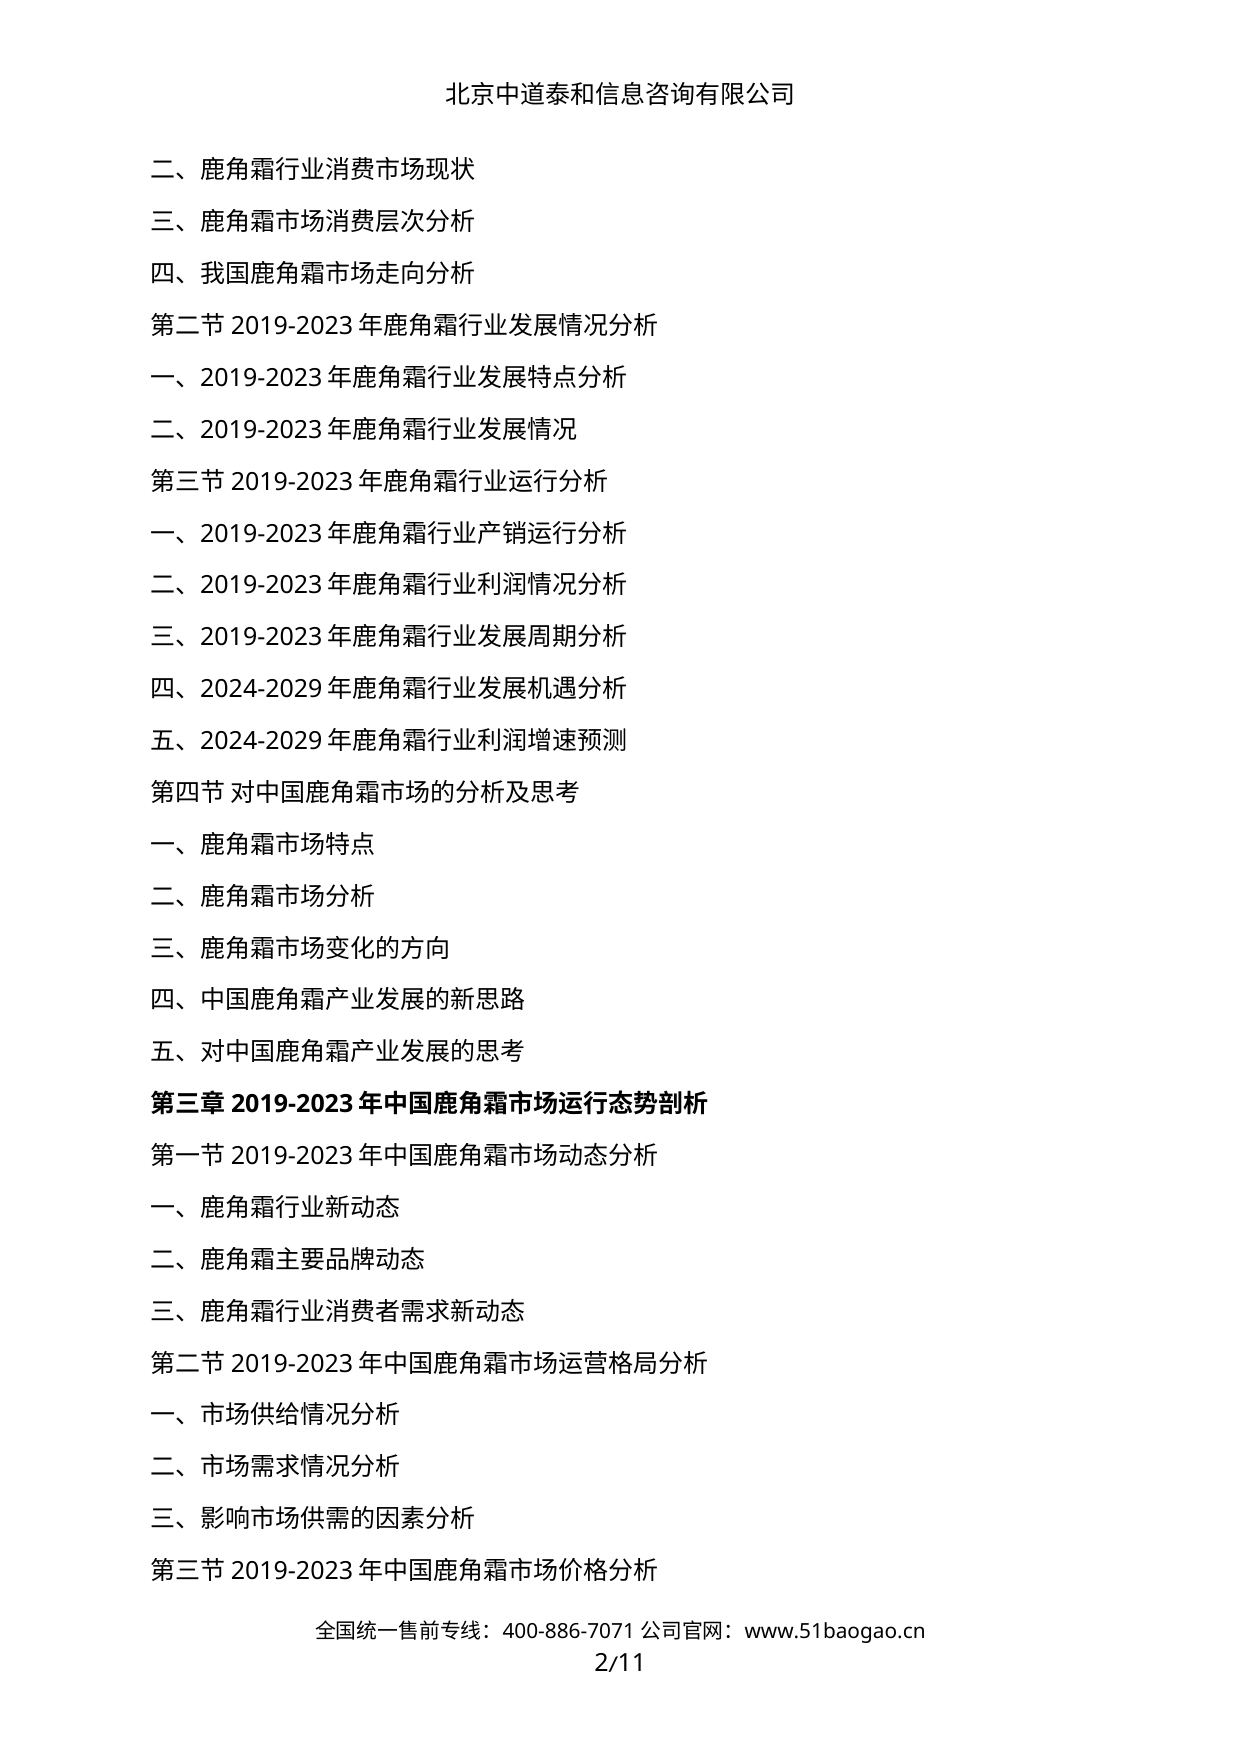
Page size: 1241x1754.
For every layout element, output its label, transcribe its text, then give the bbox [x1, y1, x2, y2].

text 五、2024-2029年鹿角霜行业利润增速预测 [150, 721, 1090, 757]
text 第四节 对中国鹿角霜市场的分析及思考 [150, 772, 1090, 809]
text 二、市场需求情况分析 [150, 1447, 1090, 1483]
text 三、鹿角霜市场消费层次分析 [150, 202, 1090, 238]
text 二、鹿角霜市场分析 [150, 876, 1090, 912]
text 一、鹿角霜行业新动态 [150, 1187, 1090, 1224]
text 二、2019-2023年鹿角霜行业发展情况 [150, 409, 1090, 446]
text 第二节 2019-2023年中国鹿角霜市场运营格局分析 [150, 1343, 1090, 1379]
text 第三节 2019-2023年中国鹿角霜市场价格分析 [150, 1551, 1090, 1587]
text 第一节 2019-2023年中国鹿角霜市场动态分析 [150, 1136, 1090, 1172]
text 一、市场供给情况分析 [150, 1395, 1090, 1431]
text 四、我国鹿角霜市场走向分析 [150, 254, 1090, 290]
text 三、影响市场供需的因素分析 [150, 1499, 1090, 1535]
text 二、鹿角霜行业消费市场现状 [150, 150, 1090, 186]
text 五、对中国鹿角霜产业发展的思考 [150, 1032, 1090, 1068]
text 一、2019-2023年鹿角霜行业发展特点分析 [150, 357, 1090, 394]
text 四、中国鹿角霜产业发展的新思路 [150, 980, 1090, 1016]
text 一、2019-2023年鹿角霜行业产销运行分析 [150, 513, 1090, 549]
text 四、2024-2029年鹿角霜行业发展机遇分析 [150, 669, 1090, 705]
text 一、鹿角霜市场特点 [150, 824, 1090, 861]
text 三、鹿角霜行业消费者需求新动态 [150, 1291, 1090, 1327]
text 三、鹿角霜市场变化的方向 [150, 928, 1090, 964]
text 第二节 2019-2023年鹿角霜行业发展情况分析 [150, 306, 1090, 342]
text 二、2019-2023年鹿角霜行业利润情况分析 [150, 565, 1090, 601]
text 第三章 2019-2023年中国鹿角霜市场运行态势剖析 [150, 1084, 1090, 1120]
text 第三节 2019-2023年鹿角霜行业运行分析 [150, 461, 1090, 497]
text 二、鹿角霜主要品牌动态 [150, 1239, 1090, 1276]
text 三、2019-2023年鹿角霜行业发展周期分析 [150, 617, 1090, 653]
